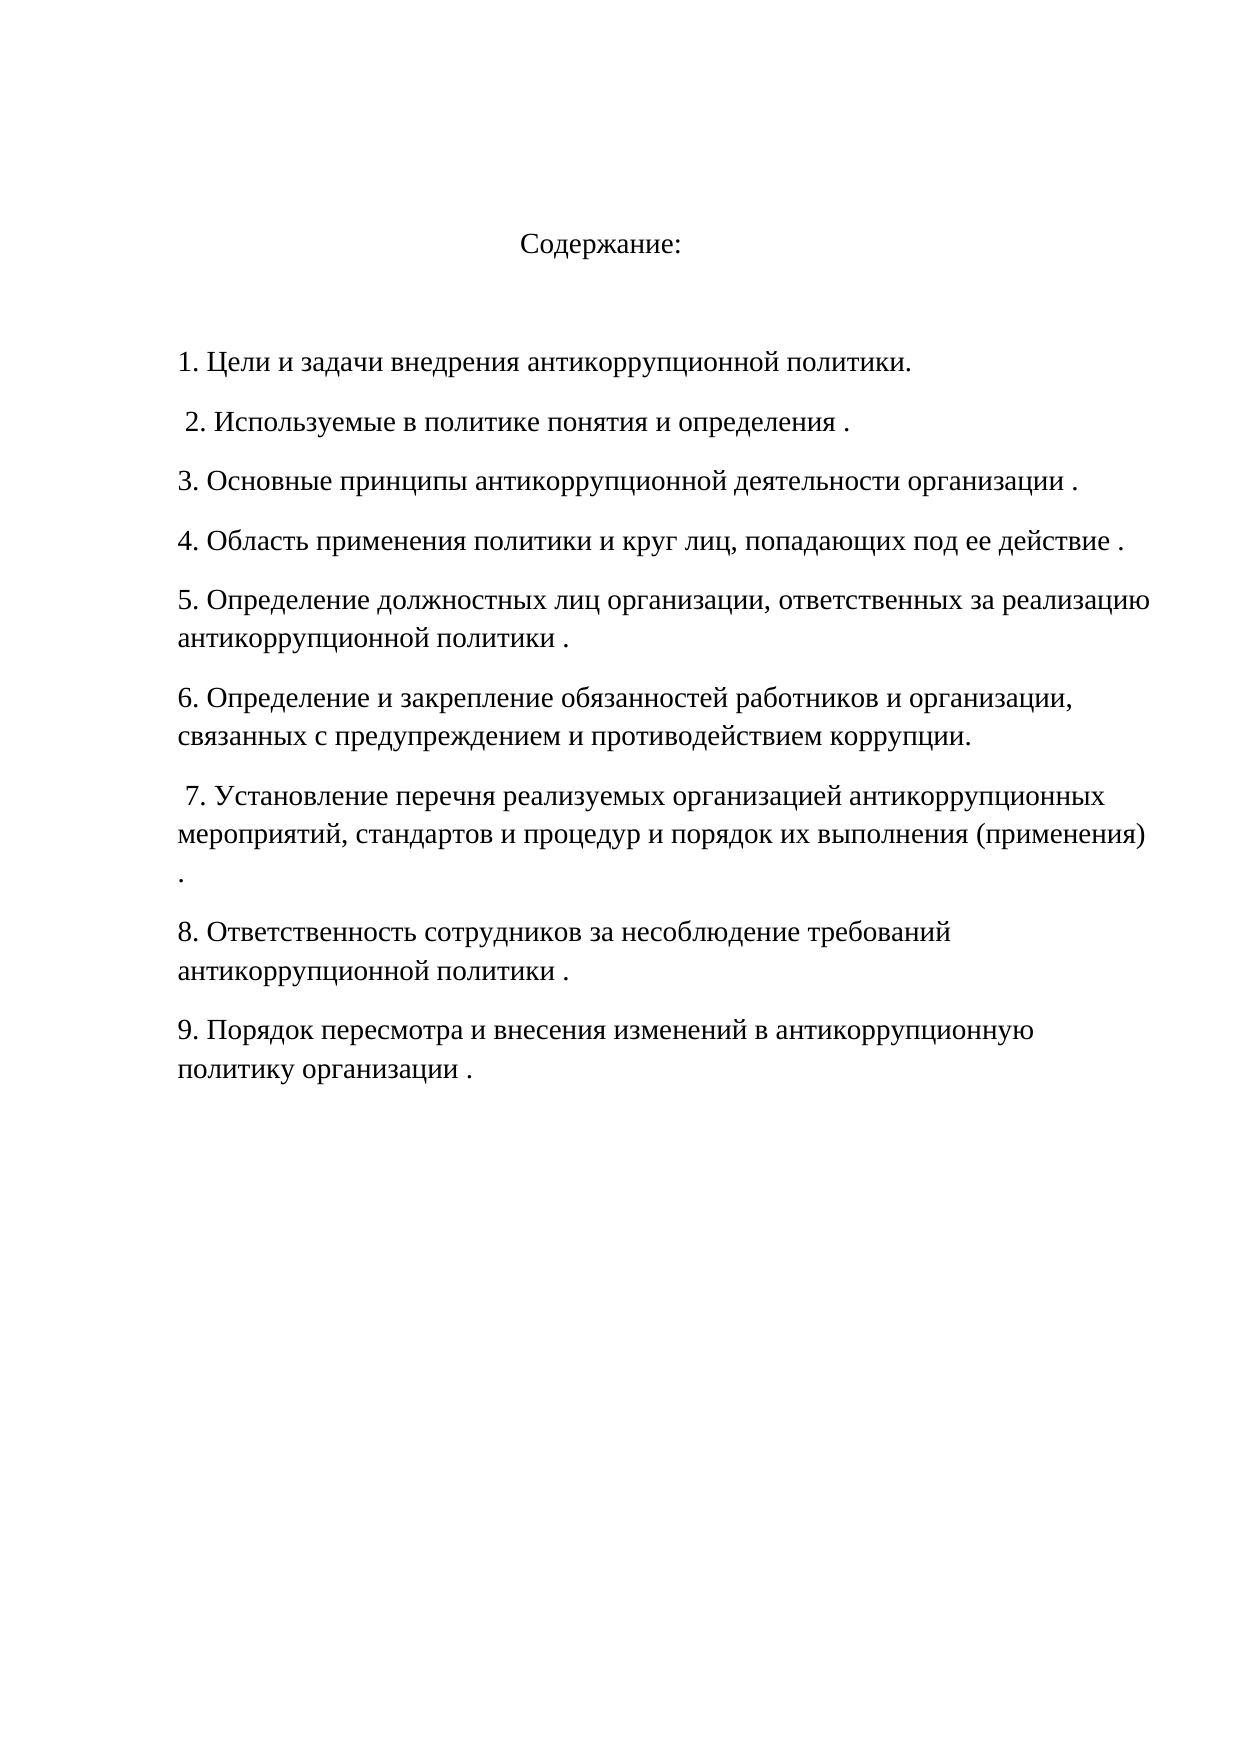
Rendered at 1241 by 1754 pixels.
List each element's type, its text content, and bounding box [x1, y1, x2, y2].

text 1. Цели и задачи внедрения антикоррупционной политики. [177, 344, 1152, 378]
text 3. Основные принципы антикоррупционной деятельности организации . [177, 463, 1152, 497]
text 6. Определение и закрепление обязанностей работников и организации, связанных с предупреждением и противодействием коррупции. [177, 680, 1152, 752]
text Содержание: [177, 226, 1152, 259]
text 8. Ответственность сотрудников за несоблюдение требований антикоррупционной политики . [177, 914, 1152, 986]
text 9. Порядок пересмотра и внесения изменений в антикоррупционную политику организации . [177, 1012, 1152, 1084]
text 7. Установление перечня реализуемых организацией антикоррупционных мероприятий, стандартов и процедур и порядок их выполнения (применения) . [177, 778, 1152, 888]
text 5. Определение должностных лиц организации, ответственных за реализацию антикоррупционной политики . [177, 582, 1152, 654]
text 4. Область применения политики и круг лиц, попадающих под ее действие . [177, 523, 1152, 556]
text 2. Используемые в политике понятия и определения . [177, 404, 1152, 437]
